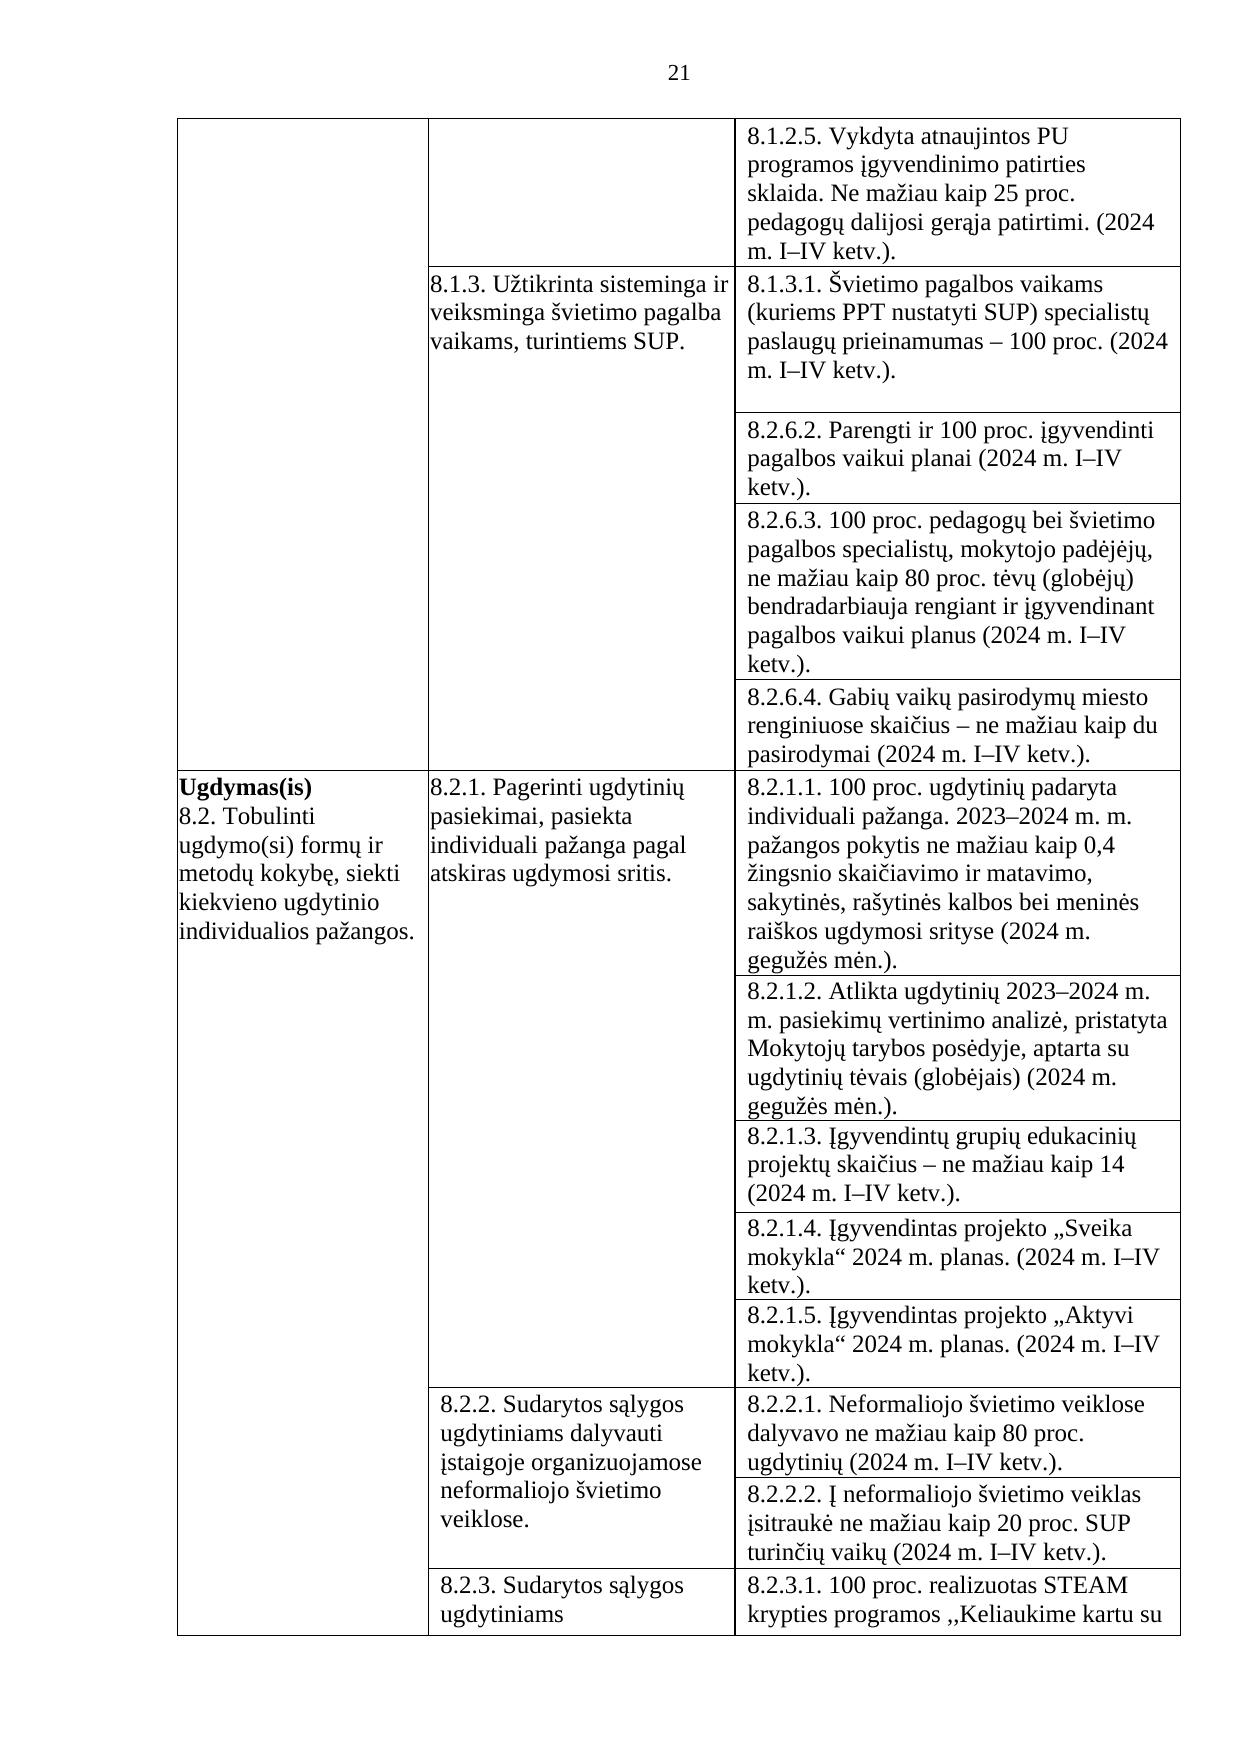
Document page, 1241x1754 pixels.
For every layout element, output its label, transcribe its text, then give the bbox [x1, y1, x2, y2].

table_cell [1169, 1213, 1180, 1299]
table_cell 8.2.6.2. Parengti ir 100 proc. įgyvendinti pagalbos vaikui planai (2024 m. I–IV ketv.). [736, 413, 1180, 502]
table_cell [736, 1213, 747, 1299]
table_cell 8.2.6.3. 100 proc. pedagogų bei švietimo pagalbos specialistų, mokytojo padėjėjų, ne mažiau kaip 80 proc. tėvų (globėjų) bendradarbiauja rengiant ir įgyvendinant pagalbos vaikui planus (2024 m. I–IV ketv.). [736, 504, 1180, 679]
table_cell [429, 1569, 734, 1635]
table_cell 8.2.6.4. Gabių vaikų pasirodymų miesto renginiuose skaičius – ne mažiau kaip du pasirodymai (2024 m. I–IV ketv.). [736, 680, 1180, 769]
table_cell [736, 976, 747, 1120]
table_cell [736, 1569, 1180, 1635]
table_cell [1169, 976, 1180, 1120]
table_cell Ugdymas(is) 8.2. Tobulinti ugdymo(si) formų ir metodų kokybę, siekti kiekvieno ugdytinio individualios pažangos. [178, 771, 428, 1635]
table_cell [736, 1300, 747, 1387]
table_cell 8.1.2.5. Vykdyta atnaujintos PU programos įgyvendinimo patirties sklaida. Ne mažiau kaip 25 proc. pedagogų dalijosi gerąja patirtimi. (2024 m. I–IV ketv.). [736, 119, 1180, 266]
table_cell 8.2.1.3. Įgyvendintų grupių edukacinių projektų skaičius – ne mažiau kaip 14 (2024 m. I–IV ketv.). [736, 1121, 1180, 1212]
table_cell 8.2.2.2. Į neformaliojo švietimo veiklas įsitraukė ne mažiau kaip 20 proc. SUP turinčių vaikų (2024 m. I–IV ketv.). [736, 1478, 1180, 1567]
table_cell 8.2.1. Pagerinti ugdytinių pasiekimai, pasiekta individuali pažanga pagal atskiras ugdymosi sritis. [429, 771, 734, 1387]
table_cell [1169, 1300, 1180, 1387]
table_cell 8.1.3. Užtikrinta sisteminga ir veiksminga švietimo pagalba vaikams, turintiems SUP. [429, 267, 734, 769]
table_cell 8.2.1.1. 100 proc. ugdytinių padaryta individuali pažanga. 2023–2024 m. m. pažangos pokytis ne mažiau kaip 0,4 žingsnio skaičiavimo ir matavimo, sakytinės, rašytinės kalbos bei meninės raiškos ugdymosi srityse (2024 m. gegužės mėn.). [736, 771, 1180, 975]
table_cell 8.1.3.1. Švietimo pagalbos vaikams (kuriems PPT nustatyti SUP) specialistų paslaugų prieinamumas – 100 proc. (2024 m. I–IV ketv.). [736, 267, 1180, 412]
table_cell 8.2.2. Sudarytos sąlygos ugdytiniams dalyvauti įstaigoje organizuojamose neformaliojo švietimo veiklose. [429, 1388, 734, 1567]
table_cell 8.2.2.1. Neformaliojo švietimo veiklose dalyvavo ne mažiau kaip 80 proc. ugdytinių (2024 m. I–IV ketv.). [736, 1388, 1180, 1477]
